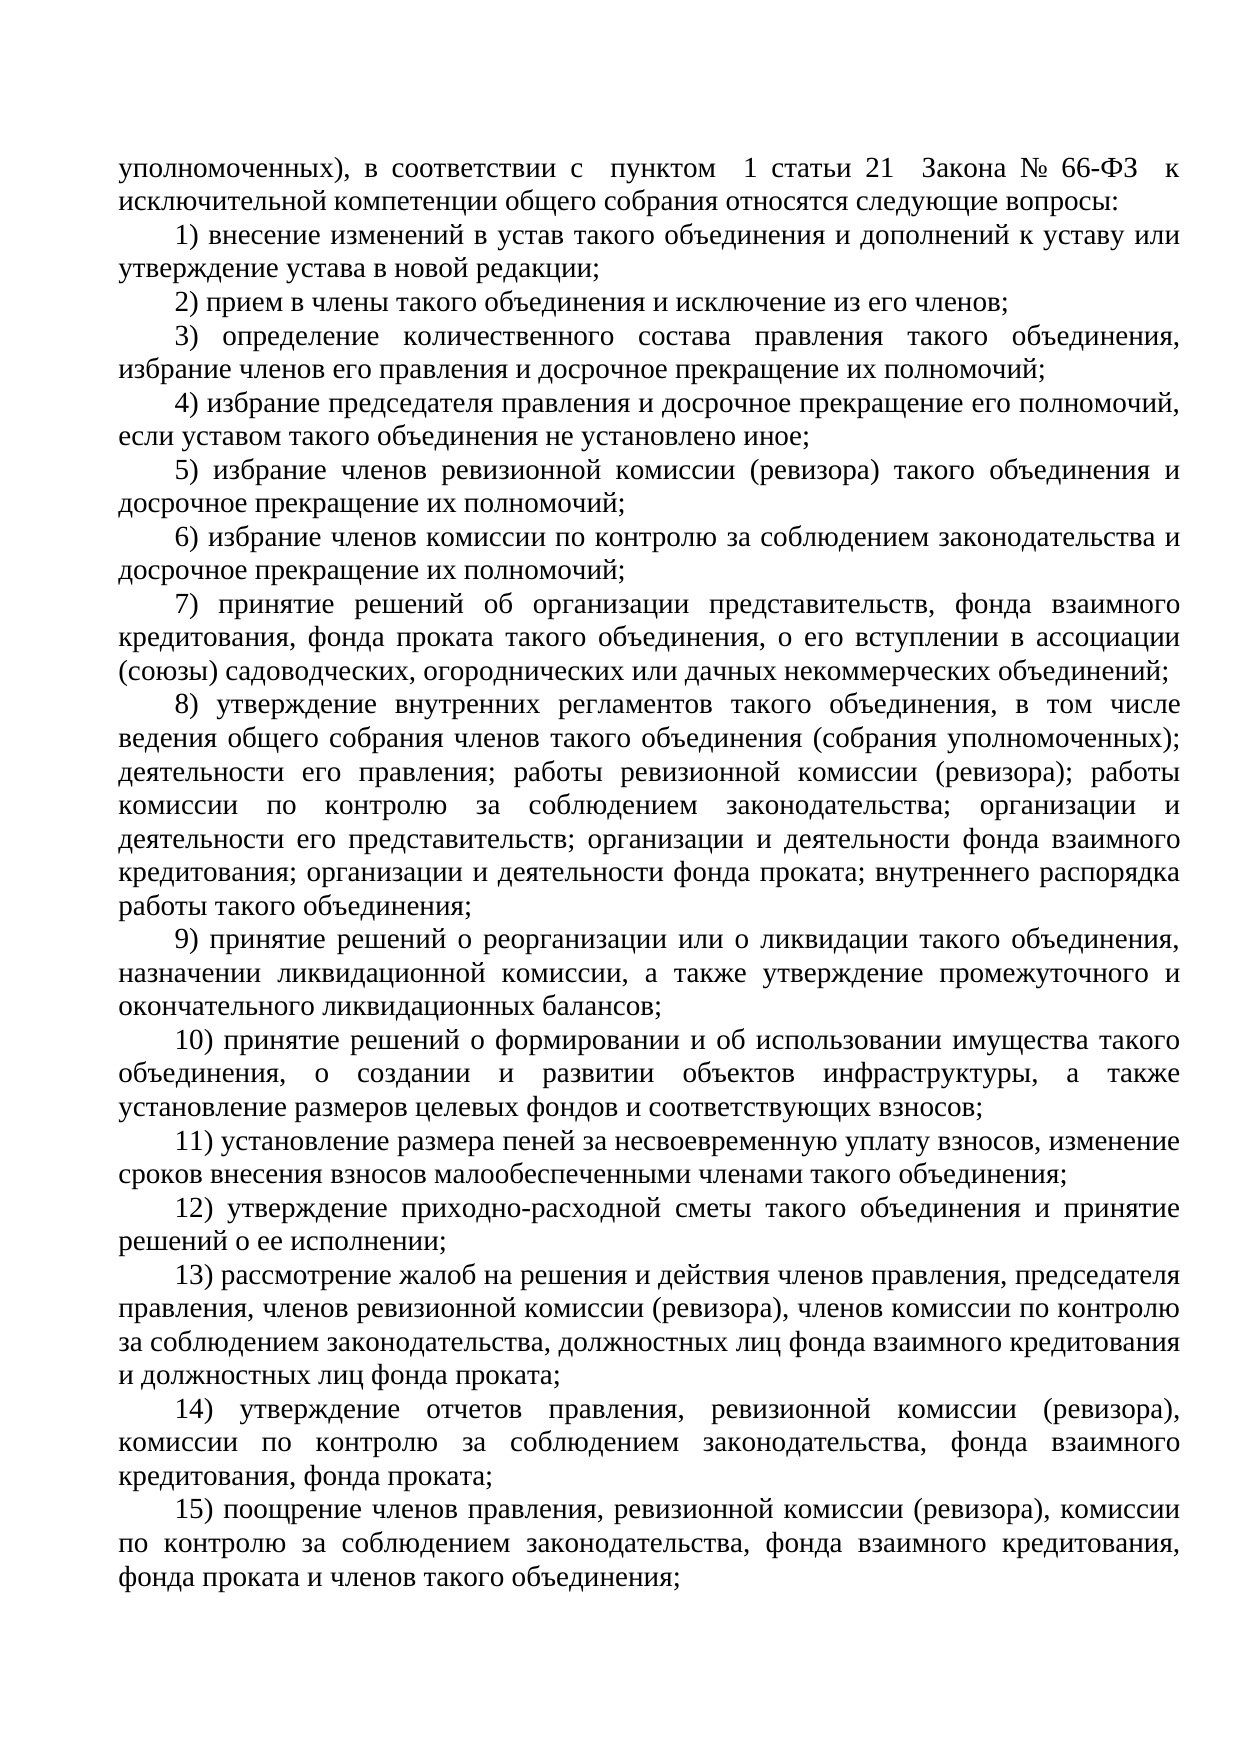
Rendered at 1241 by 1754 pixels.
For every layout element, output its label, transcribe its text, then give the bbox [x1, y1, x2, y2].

text 5) избрание членов ревизионной комиссии (ревизора) такого объединения и досрочное прекращение их полномочий; [118, 452, 1181, 519]
text 12) утверждение приходно-расходной сметы такого объединения и принятие решений о ее исполнении; [118, 1190, 1181, 1257]
text 8) утверждение внутренних регламентов такого объединения, в том числе ведения общего собрания членов такого объединения (собрания уполномоченных); деятельности его правления; работы ревизионной комиссии (ревизора); работы комиссии по контролю за соблюдением законодательства; организации и деятельности его представительств; организации и деятельности фонда взаимного кредитования; организации и деятельности фонда проката; внутреннего распорядка работы такого объединения; [118, 687, 1181, 921]
text 14) утверждение отчетов правления, ревизионной комиссии (ревизора), комиссии по контролю за соблюдением законодательства, фонда взаимного кредитования, фонда проката; [118, 1391, 1181, 1492]
text 6) избрание членов комиссии по контролю за соблюдением законодательства и досрочное прекращение их полномочий; [118, 519, 1181, 586]
text 11) установление размера пеней за несвоевременную уплату взносов, изменение сроков внесения взносов малообеспеченными членами такого объединения; [118, 1123, 1181, 1190]
text 9) принятие решений о реорганизации или о ликвидации такого объединения, назначении ликвидационной комиссии, а также утверждение промежуточного и окончательного ликвидационных балансов; [118, 921, 1181, 1022]
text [118, 150, 1181, 217]
text 10) принятие решений о формировании и об использовании имущества такого объединения, о создании и развитии объектов инфраструктуры, а также установление размеров целевых фондов и соответствующих взносов; [118, 1022, 1181, 1123]
text 1) внесение изменений в устав такого объединения и дополнений к уставу или утверждение устава в новой редакции; [118, 217, 1181, 284]
text 15) поощрение членов правления, ревизионной комиссии (ревизора), комиссии по контролю за соблюдением законодательства, фонда взаимного кредитования, фонда проката и членов такого объединения; [118, 1492, 1181, 1592]
text 4) избрание председателя правления и досрочное прекращение его полномочий, если уставом такого объединения не установлено иное; [118, 385, 1181, 452]
text 3) определение количественного состава правления такого объединения, избрание членов его правления и досрочное прекращение их полномочий; [118, 318, 1181, 385]
text 2) прием в члены такого объединения и исключение из его членов; [118, 284, 1181, 318]
text 7) принятие решений об организации представительств, фонда взаимного кредитования, фонда проката такого объединения, о его вступлении в ассоциации (союзы) садоводческих, огороднических или дачных некоммерческих объединений; [118, 586, 1181, 687]
text 13) рассмотрение жалоб на решения и действия членов правления, председателя правления, членов ревизионной комиссии (ревизора), членов комиссии по контролю за соблюдением законодательства, должностных лиц фонда взаимного кредитования и должностных лиц фонда проката; [118, 1257, 1181, 1391]
